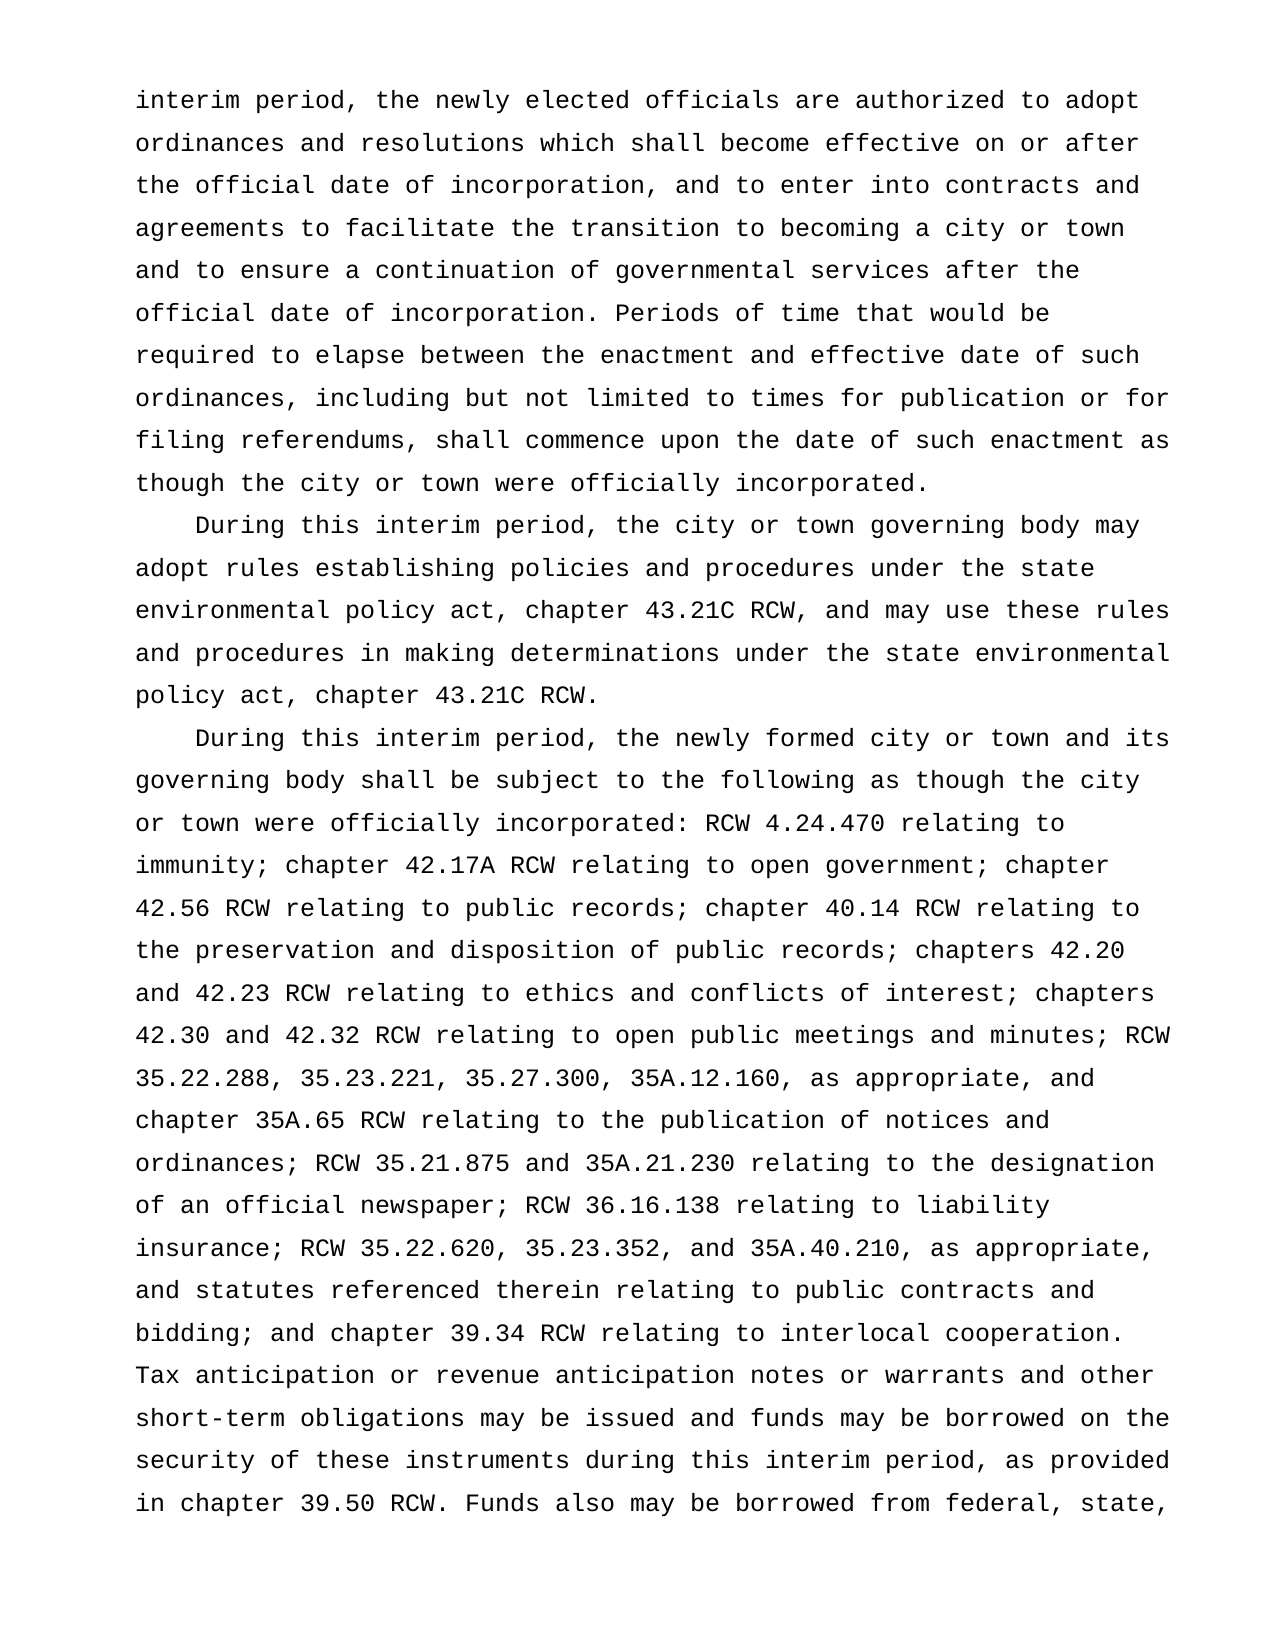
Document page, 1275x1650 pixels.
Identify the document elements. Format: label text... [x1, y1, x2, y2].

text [135, 712, 1170, 1520]
text During this interim period, the city or town governing body may adopt rules establishing policies and procedures under the state environmental policy act, chapter 43.21C RCW, and may use these rules and procedures in making determinations under the state environmental policy act, chapter 43.21C RCW. [135, 500, 1170, 712]
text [135, 75, 1170, 500]
